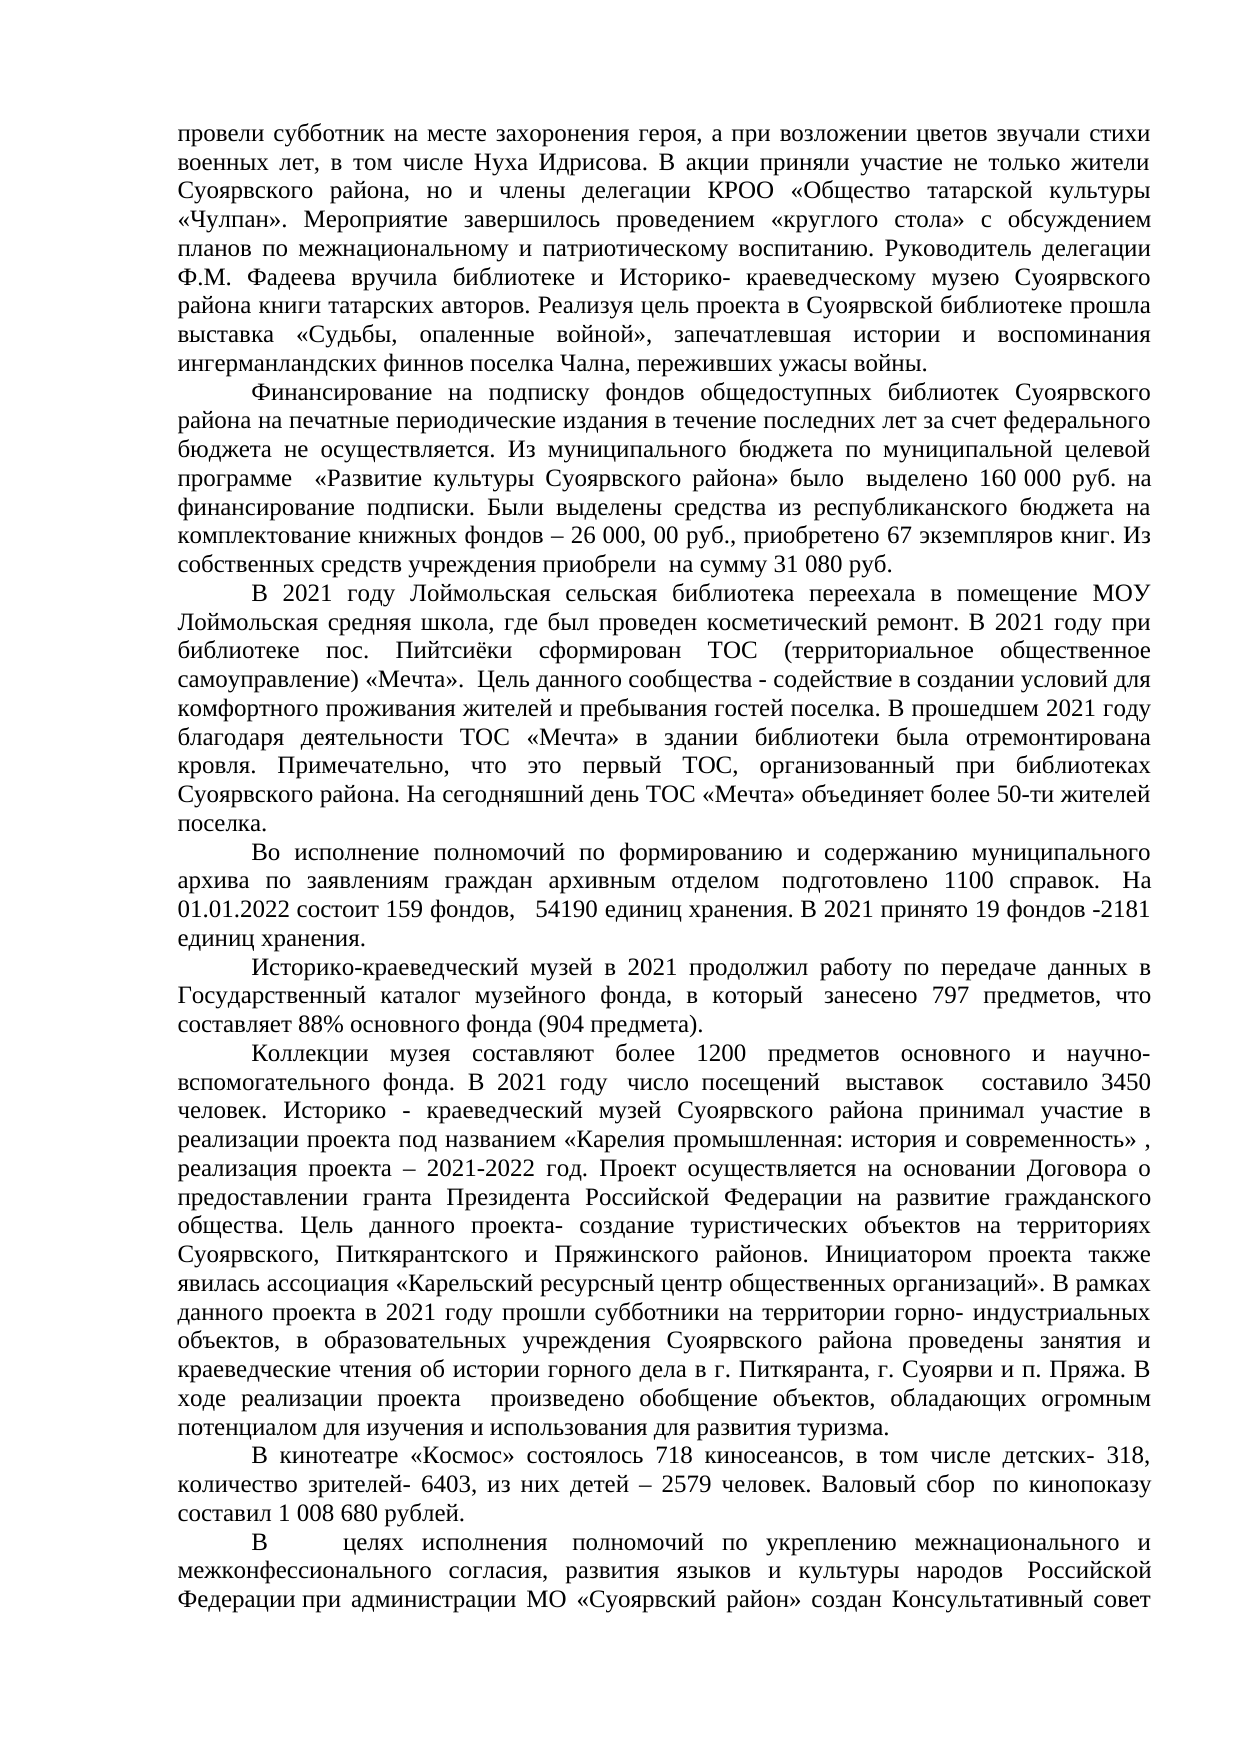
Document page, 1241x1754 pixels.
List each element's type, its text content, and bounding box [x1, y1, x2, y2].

text В кинотеатре «Космос» состоялось 718 киносеансов, в том числе детских- 318, количество зрителей- 6403, из них детей – 2579 человек. Валовый сбор по кинопоказу составил 1 008 680 рублей. [177, 1441, 1152, 1527]
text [177, 118, 1152, 377]
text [177, 1527, 1152, 1613]
text Историко-краеведческий музей в 2021 продолжил работу по передаче данных в Государственный каталог музейного фонда, в который занесено 797 предметов, что составляет 88% основного фонда (904 предмета). [177, 952, 1152, 1038]
text Коллекции музея составляют более 1200 предметов основного и научно-вспомогательного фонда. В 2021 году число посещений выставок составило 3450 человек. Историко - краеведческий музей Суоярвского района принимал участие в реализации проекта под названием «Карелия промышленная: история и современность» , реализация проекта – 2021-2022 год. Проект осуществляется на основании Договора о предоставлении гранта Президента Российской Федерации на развитие гражданского общества. Цель данного проекта- создание туристических объектов на территориях Суоярвского, Питкярантского и Пряжинского районов. Инициатором проекта также явилась ассоциация «Карельский ресурсный центр общественных организаций». В рамках данного проекта в 2021 году прошли субботники на территории горно- индустриальных объектов, в образовательных учреждения Суоярвского района проведены занятия и краеведческие чтения об истории горного дела в г. Питкяранта, г. Суоярви и п. Пряжа. В ходе реализации проекта произведено обобщение объектов, обладающих огромным потенциалом для изучения и использования для развития туризма. [177, 1038, 1152, 1441]
text В 2021 году Лоймольская сельская библиотека переехала в помещение МОУ Лоймольская средняя школа, где был проведен косметический ремонт. В 2021 году при библиотеке пос. Пийтсиёки сформирован ТОС (территориальное общественное самоуправление) «Мечта». Цель данного сообщества - содействие в создании условий для комфортного проживания жителей и пребывания гостей поселка. В прошедшем 2021 году благодаря деятельности ТОС «Мечта» в здании библиотеки была отремонтирована кровля. Примечательно, что это первый ТОС, организованный при библиотеках Суоярвского района. На сегодняшний день ТОС «Мечта» объединяет более 50-ти жителей поселка. [177, 578, 1152, 837]
text Во исполнение полномочий по формированию и содержанию муниципального архива по заявлениям граждан архивным отделом подготовлено 1100 справок. На 01.01.2022 состоит 159 фондов, 54190 единиц хранения. В 2021 принято 19 фондов -2181 единиц хранения. [177, 837, 1152, 952]
text Финансирование на подписку фондов общедоступных библиотек Суоярвского района на печатные периодические издания в течение последних лет за счет федерального бюджета не осуществляется. Из муниципального бюджета по муниципальной целевой программе «Развитие культуры Суоярвского района» было выделено 160 000 руб. на финансирование подписки. Были выделены средства из республиканского бюджета на комплектование книжных фондов – 26 000, 00 руб., приобретено 67 экземпляров книг. Из собственных средств учреждения приобрели на сумму 31 080 руб. [177, 377, 1152, 578]
